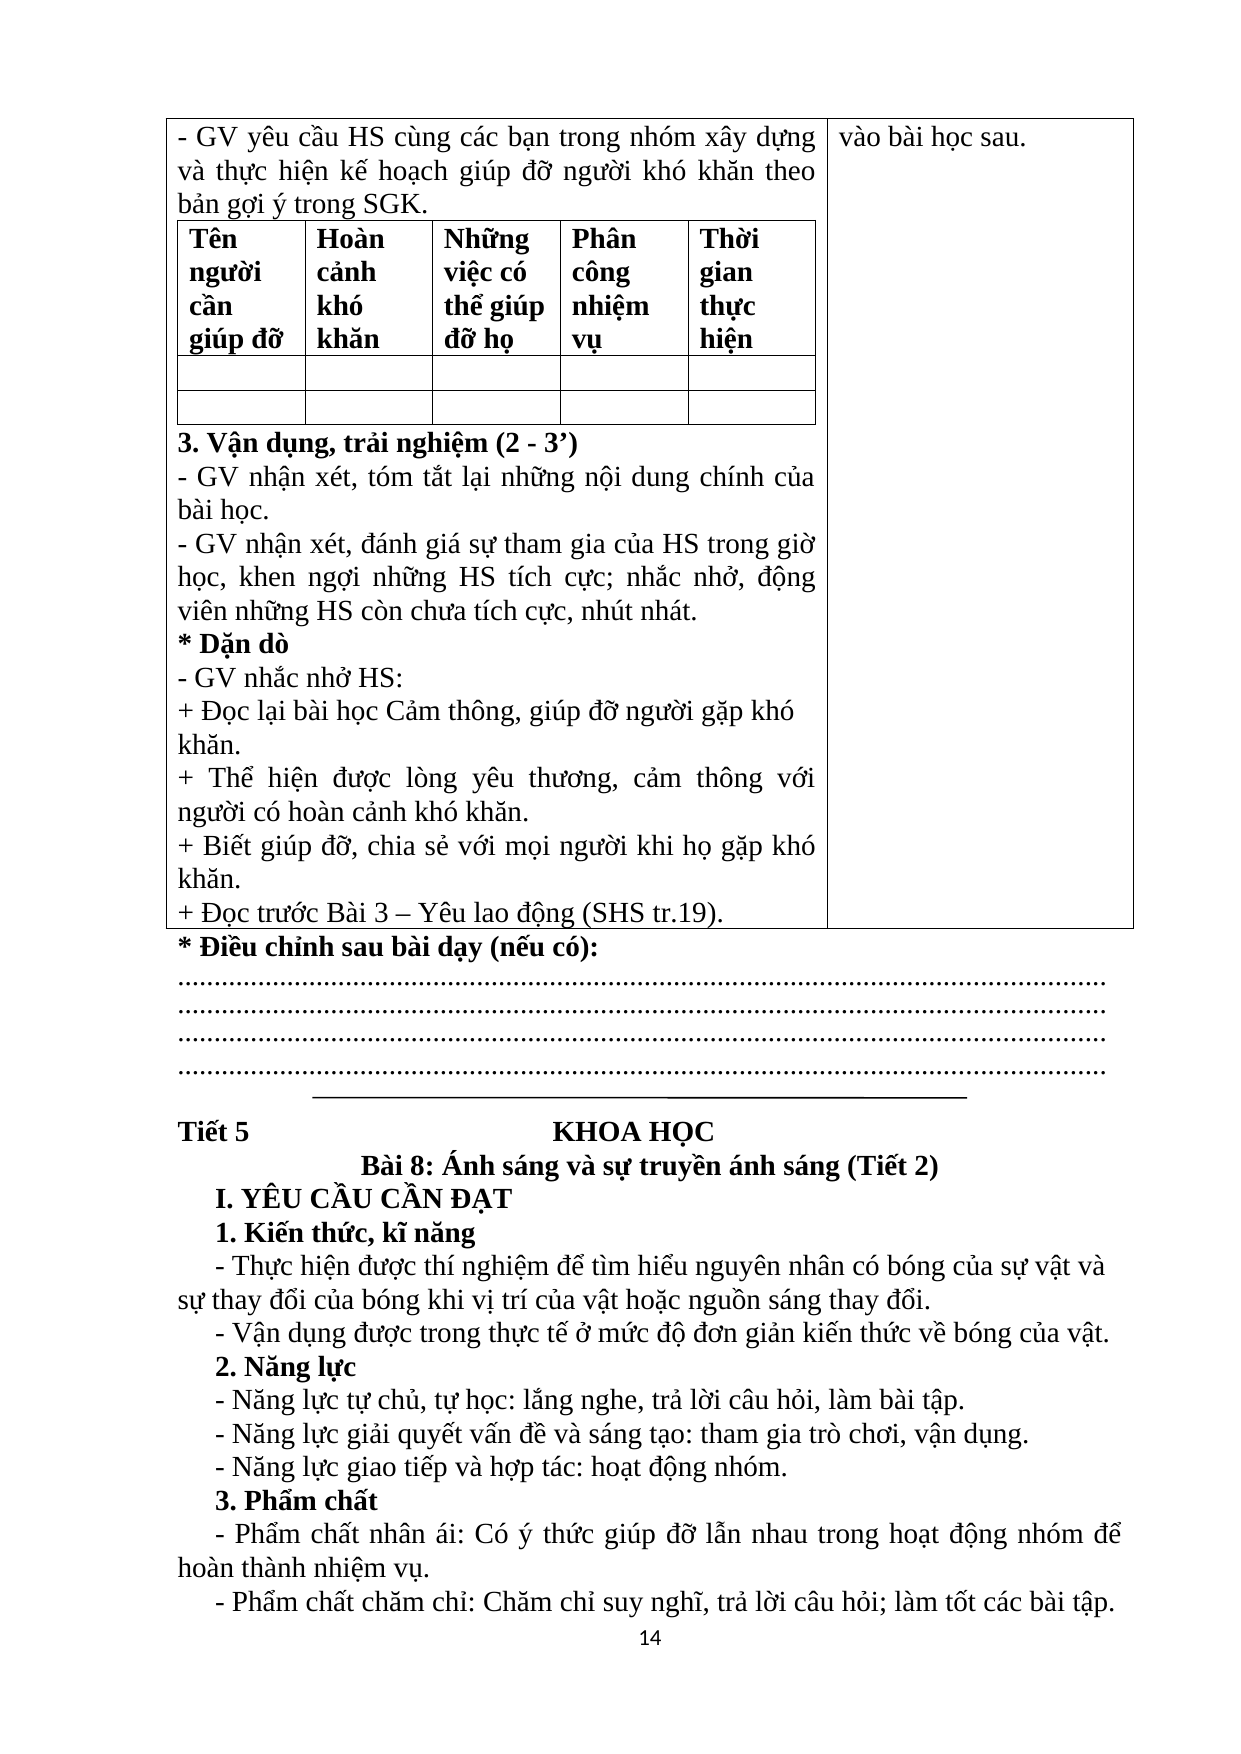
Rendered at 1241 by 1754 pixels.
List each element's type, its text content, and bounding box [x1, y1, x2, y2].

text - Thực hiện được thí nghiệm để tìm hiểu nguyên nhân có bóng của sự vật và sự thay đổi của bóng khi vị trí của vật hoặc nguồn sáng thay đổi. [177, 1248, 1122, 1315]
text 1. Kiến thức, kĩ năng [177, 1215, 1122, 1248]
text - Phẩm chất nhân ái: Có ý thức giúp đỡ lẫn nhau trong hoạt động nhóm để hoàn thành nhiệm vụ. [177, 1517, 1122, 1584]
text - Năng lực tự chủ, tự học: lắng nghe, trả lời câu hỏi, làm bài tập. [177, 1382, 1122, 1416]
text I. YÊU CẦU CẦN ĐẠT [177, 1181, 1122, 1215]
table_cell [167, 119, 827, 928]
text 3. Phẩm chất [177, 1483, 1122, 1517]
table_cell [828, 119, 1133, 928]
text Tiết 5 KHOA HỌC [177, 1114, 1122, 1148]
text - Phẩm chất chăm chỉ: Chăm chỉ suy nghĩ, trả lời câu hỏi; làm tốt các bài tập. [177, 1584, 1122, 1617]
text - Năng lực giao tiếp và hợp tác: hoạt động nhóm. [177, 1449, 1122, 1483]
text - Vận dụng được trong thực tế ở mức độ đơn giản kiến thức về bóng của vật. [177, 1315, 1122, 1349]
text - Năng lực giải quyết vấn đề và sáng tạo: tham gia trò chơi, vận dụng. [177, 1416, 1122, 1449]
text Bài 8: Ánh sáng và sự truyền ánh sáng (Tiết 2) [177, 1148, 1122, 1181]
text * Điều chỉnh sau bài dạy (nếu có): [177, 929, 1122, 963]
text 2. Năng lực [177, 1349, 1122, 1382]
